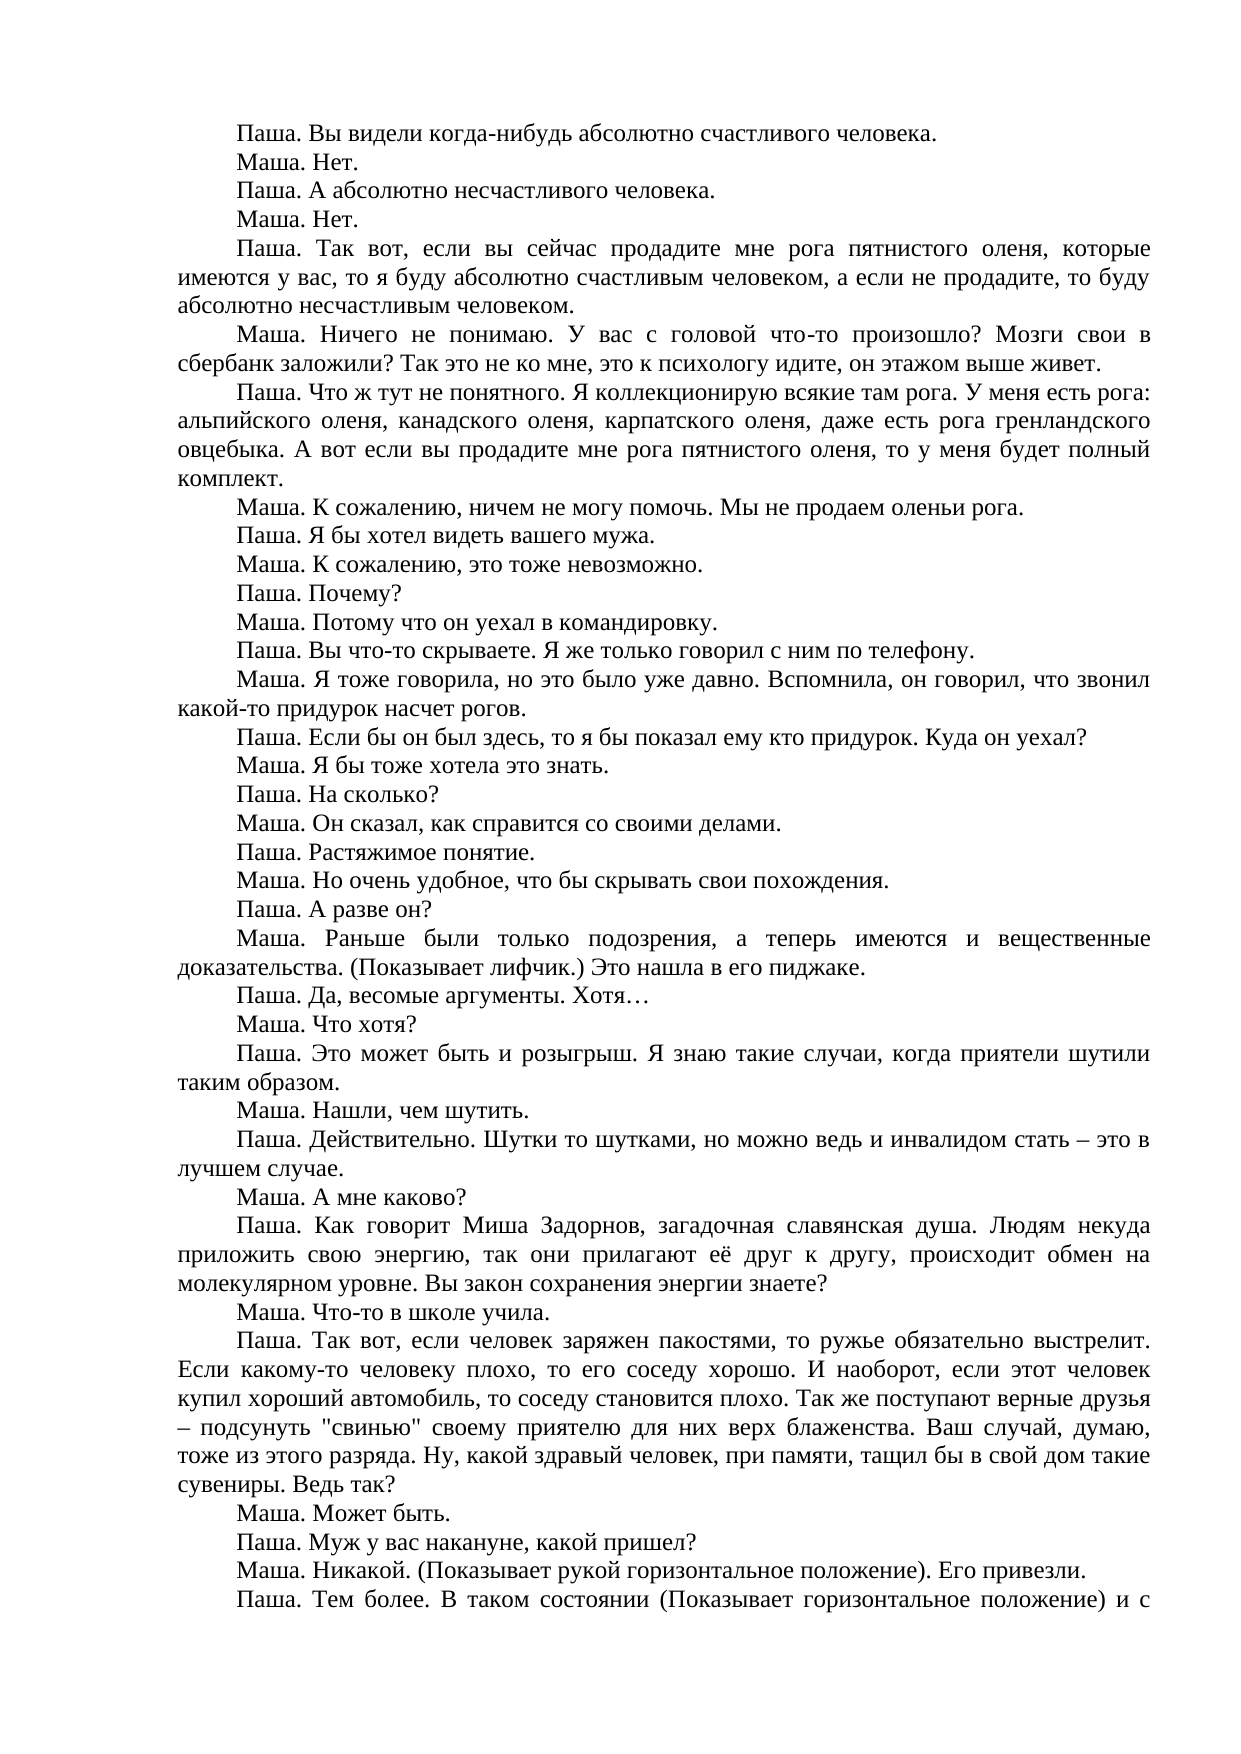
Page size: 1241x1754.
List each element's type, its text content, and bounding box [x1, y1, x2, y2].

text Маша. Нет. [177, 204, 1152, 233]
text Маша. Я тоже говорила, но это было уже давно. Вспомнила, он говорил, что звонил какой-то придурок насчет рогов. [177, 664, 1152, 722]
text Паша. На сколько? [177, 779, 1152, 808]
text Маша. Я бы тоже хотела это знать. [177, 751, 1152, 779]
text Маша. Может быть. [177, 1498, 1152, 1527]
text Маша. Что хотя? [177, 1009, 1152, 1038]
text Паша. Муж у вас накануне, какой пришел? [177, 1527, 1152, 1556]
text Паша. Что ж тут не понятного. Я коллекционирую всякие там рога. У меня есть рога: альпийского оленя, канадского оленя, карпатского оленя, даже есть рога гренландского овцебыка. А вот если вы продадите мне рога пятнистого оленя, то у меня будет полный комплект. [177, 377, 1152, 492]
text Паша. Это может быть и розыгрыш. Я знаю такие случаи, когда приятели шутили таким образом. [177, 1038, 1152, 1096]
text Паша. Вы что-то скрываете. Я же только говорил с ним по телефону. [177, 636, 1152, 664]
text Паша. Так вот, если человек заряжен пакостями, то ружье обязательно выстрелит. Если какому-то человеку плохо, то его соседу хорошо. И наоборот, если этот человек купил хороший автомобиль, то соседу становится плохо. Так же поступают верные друзья – подсунуть "свинью" своему приятелю для них верх блаженства. Ваш случай, думаю, тоже из этого разряда. Ну, какой здравый человек, при памяти, тащил бы в свой дом такие сувениры. Ведь так? [177, 1326, 1152, 1498]
text Паша. А разве он? [177, 894, 1152, 923]
text Маша. Ничего не понимаю. У вас с головой что-то произошло? Мозги свои в сбербанк заложили? Так это не ко мне, это к психологу идите, он этажом выше живет. [177, 319, 1152, 377]
text Паша. Действительно. Шутки то шутками, но можно ведь и инвалидом стать – это в лучшем случае. [177, 1124, 1152, 1182]
text Маша. А мне каково? [177, 1182, 1152, 1211]
text Маша. Что-то в школе учила. [177, 1297, 1152, 1326]
text Маша. Он сказал, как справится со своими делами. [177, 808, 1152, 837]
text Маша. Но очень удобное, что бы скрывать свои похождения. [177, 866, 1152, 894]
text Паша. Да, весомые аргументы. Хотя… [177, 981, 1152, 1009]
text Паша. Вы видели когда-нибудь абсолютно счастливого человека. [177, 118, 1152, 147]
text Маша. К сожалению, это тоже невозможно. [177, 549, 1152, 578]
text Паша. А абсолютно несчастливого человека. [177, 176, 1152, 204]
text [177, 1584, 1152, 1613]
text Маша. К сожалению, ничем не могу помочь. Мы не продаем оленьи рога. [177, 492, 1152, 521]
text Паша. Так вот, если вы сейчас продадите мне рога пятнистого оленя, которые имеются у вас, то я буду абсолютно счастливым человеком, а если не продадите, то буду абсолютно несчастливым человеком. [177, 233, 1152, 319]
text Маша. Нашли, чем шутить. [177, 1096, 1152, 1124]
text Паша. Почему? [177, 578, 1152, 607]
text Маша. Потому что он уехал в командировку. [177, 607, 1152, 636]
text Паша. Растяжимое понятие. [177, 837, 1152, 866]
text Маша. Нет. [177, 147, 1152, 176]
text Маша. Никакой. (Показывает рукой горизонтальное положение). Его привезли. [177, 1556, 1152, 1584]
text Маша. Раньше были только подозрения, а теперь имеются и вещественные доказательства. (Показывает лифчик.) Это нашла в его пиджаке. [177, 923, 1152, 981]
text Паша. Я бы хотел видеть вашего мужа. [177, 521, 1152, 549]
text Паша. Если бы он был здесь, то я бы показал ему кто придурок. Куда он уехал? [177, 722, 1152, 751]
text Паша. Как говорит Миша Задорнов, загадочная славянская душа. Людям некуда приложить свою энергию, так они прилагают её друг к другу, происходит обмен на молекулярном уровне. Вы закон сохранения энергии знаете? [177, 1211, 1152, 1297]
